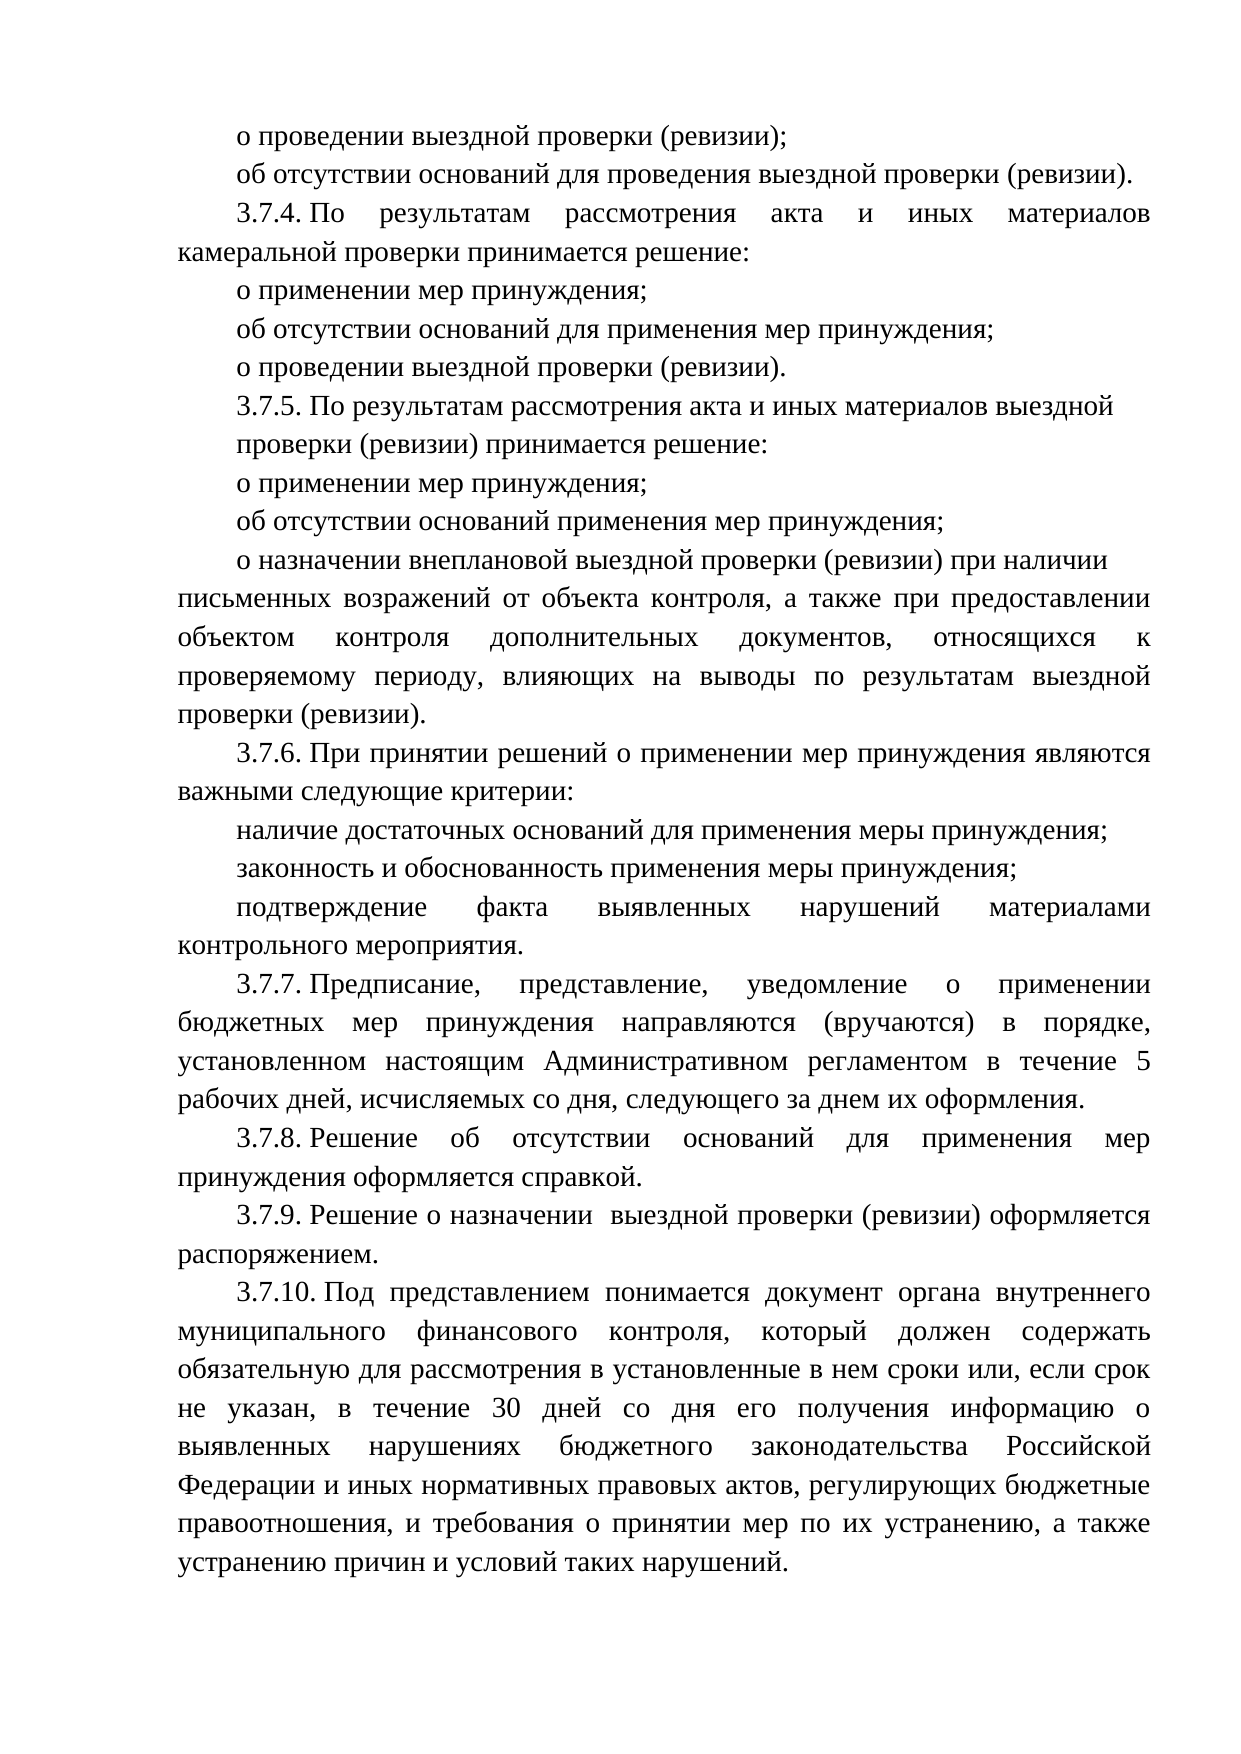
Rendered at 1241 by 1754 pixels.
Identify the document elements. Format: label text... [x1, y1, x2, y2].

text проверки (ревизии) принимается решение: [177, 426, 1152, 460]
text подтверждение факта выявленных нарушений материалами контрольного мероприятия. [177, 889, 1152, 961]
text об отсутствии оснований для применения мер принуждения; [177, 311, 1152, 344]
text законность и обоснованность применения меры принуждения; [177, 850, 1152, 884]
list Предписание, представление, уведомление о применении бюджетных мер принуждения направляются (вручаются) в порядке, установленном настоящим Административном регламентом в течение 5 рабочих дней, исчисляемых со дня, следующего за днем их оформления. [177, 966, 1152, 1115]
list Решение об отсутствии оснований для применения мер принуждения оформляется справкой. [177, 1120, 1152, 1192]
text об отсутствии оснований для проведения выездной проверки (ревизии). [177, 157, 1152, 190]
list При принятии решений о применении мер принуждения являются важными следующие критерии: [177, 735, 1152, 807]
text о применении мер принуждения; [177, 272, 1152, 306]
text о назначении внеплановой выездной проверки (ревизии) при наличии [177, 542, 1152, 576]
text письменных возражений от объекта контроля, а также при предоставлении объектом контроля дополнительных документов, относящихся к проверяемому периоду, влияющих на выводы по результатам выездной проверки (ревизии). [177, 581, 1152, 730]
list По результатам рассмотрения акта и иных материалов выездной [177, 388, 1152, 421]
list По результатам рассмотрения акта и иных материалов камеральной проверки принимается решение: [177, 195, 1152, 267]
list Решение о назначении выездной проверки (ревизии) оформляется распоряжением. [177, 1197, 1152, 1269]
text о проведении выездной проверки (ревизии). [177, 349, 1152, 383]
text наличие достаточных оснований для применения меры принуждения; [177, 812, 1152, 845]
text о применении мер принуждения; [177, 465, 1152, 498]
list Под представлением понимается документ органа внутреннего муниципального финансового контроля, который должен содержать обязательную для рассмотрения в установленные в нем сроки или, если срок не указан, в течение 30 дней со дня его получения информацию о выявленных нарушениях бюджетного законодательства Российской Федерации и иных нормативных правовых актов, регулирующих бюджетные правоотношения, и требования о принятии мер по их устранению, а также устранению причин и условий таких нарушений. [177, 1274, 1152, 1578]
text о проведении выездной проверки (ревизии); [177, 118, 1152, 152]
text об отсутствии оснований применения мер принуждения; [177, 503, 1152, 537]
